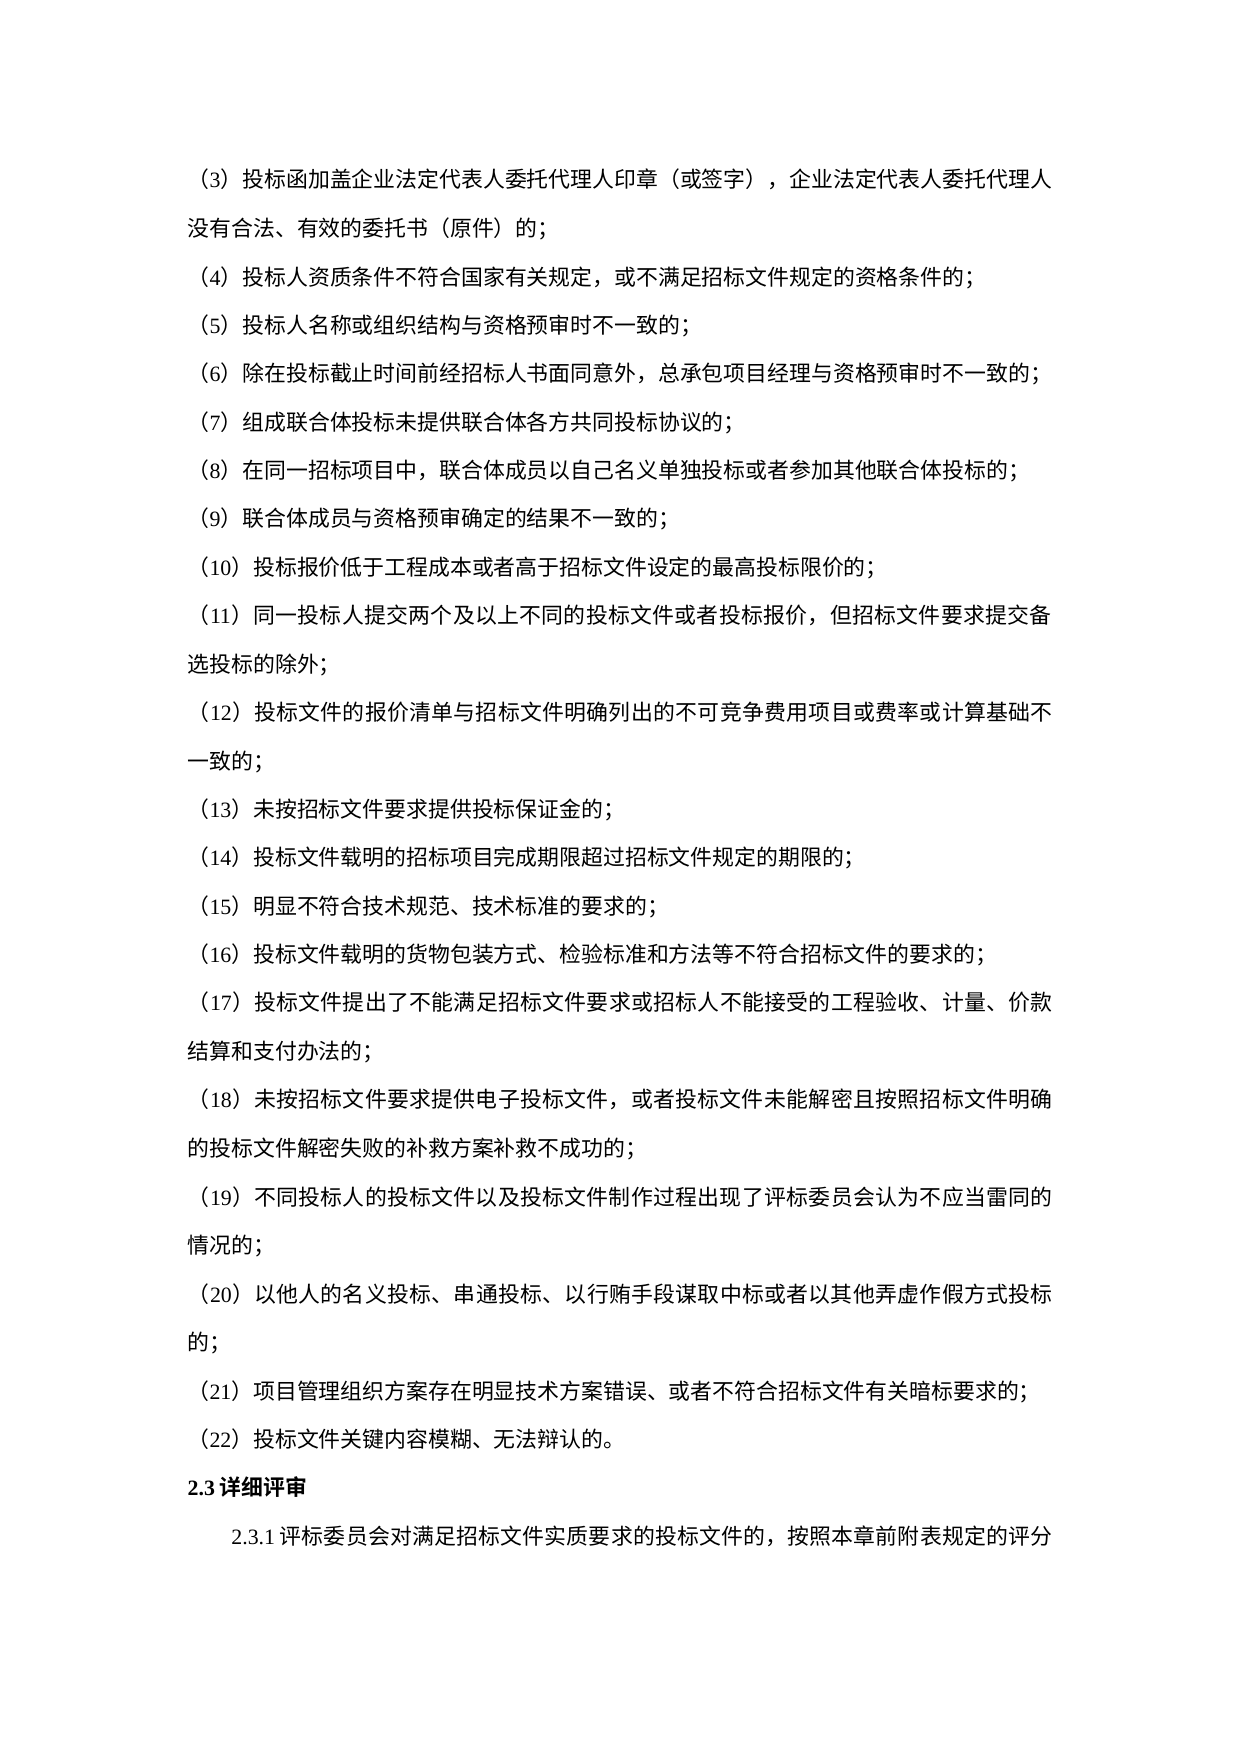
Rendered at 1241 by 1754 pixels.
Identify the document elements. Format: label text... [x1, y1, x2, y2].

text 2.3详细评审 [187, 1470, 1053, 1502]
text （12）投标文件的报价清单与招标文件明确列出的不可竞争费用项目或费率或计算基础不一致的； [187, 694, 1053, 776]
text （5）投标人名称或组织结构与资格预审时不一致的； [187, 307, 1053, 340]
text （16）投标文件载明的货物包装方式、检验标准和方法等不符合招标文件的要求的； [187, 937, 1053, 969]
text （19）不同投标人的投标文件以及投标文件制作过程出现了评标委员会认为不应当雷同的情况的； [187, 1179, 1053, 1260]
text （14）投标文件载明的招标项目完成期限超过招标文件规定的期限的； [187, 840, 1053, 872]
text （8）在同一招标项目中，联合体成员以自己名义单独投标或者参加其他联合体投标的； [187, 452, 1053, 485]
text （10）投标报价低于工程成本或者高于招标文件设定的最高投标限价的； [187, 549, 1053, 582]
text （9）联合体成员与资格预审确定的结果不一致的； [187, 501, 1053, 533]
text （4）投标人资质条件不符合国家有关规定，或不满足招标文件规定的资格条件的； [187, 259, 1053, 292]
text （11）同一投标人提交两个及以上不同的投标文件或者投标报价，但招标文件要求提交备选投标的除外； [187, 597, 1053, 679]
text （13）未按招标文件要求提供投标保证金的； [187, 792, 1053, 824]
text （21）项目管理组织方案存在明显技术方案错误、或者不符合招标文件有关暗标要求的； [187, 1373, 1053, 1406]
text （15）明显不符合技术规范、技术标准的要求的； [187, 888, 1053, 921]
text （17）投标文件提出了不能满足招标文件要求或招标人不能接受的工程验收、计量、价款结算和支付办法的； [187, 985, 1053, 1066]
text （6）除在投标截止时间前经招标人书面同意外，总承包项目经理与资格预审时不一致的； [187, 356, 1053, 388]
text （20）以他人的名义投标、串通投标、以行贿手段谋取中标或者以其他弄虚作假方式投标的； [187, 1276, 1053, 1357]
text （18）未按招标文件要求提供电子投标文件，或者投标文件未能解密且按照招标文件明确的投标文件解密失败的补救方案补救不成功的； [187, 1082, 1053, 1163]
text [187, 1518, 1053, 1551]
text （7）组成联合体投标未提供联合体各方共同投标协议的； [187, 404, 1053, 437]
text （22）投标文件关键内容模糊、无法辩认的。 [187, 1422, 1053, 1454]
text （3）投标函加盖企业法定代表人委托代理人印章（或签字），企业法定代表人委托代理人没有合法、有效的委托书（原件）的； [187, 162, 1053, 243]
